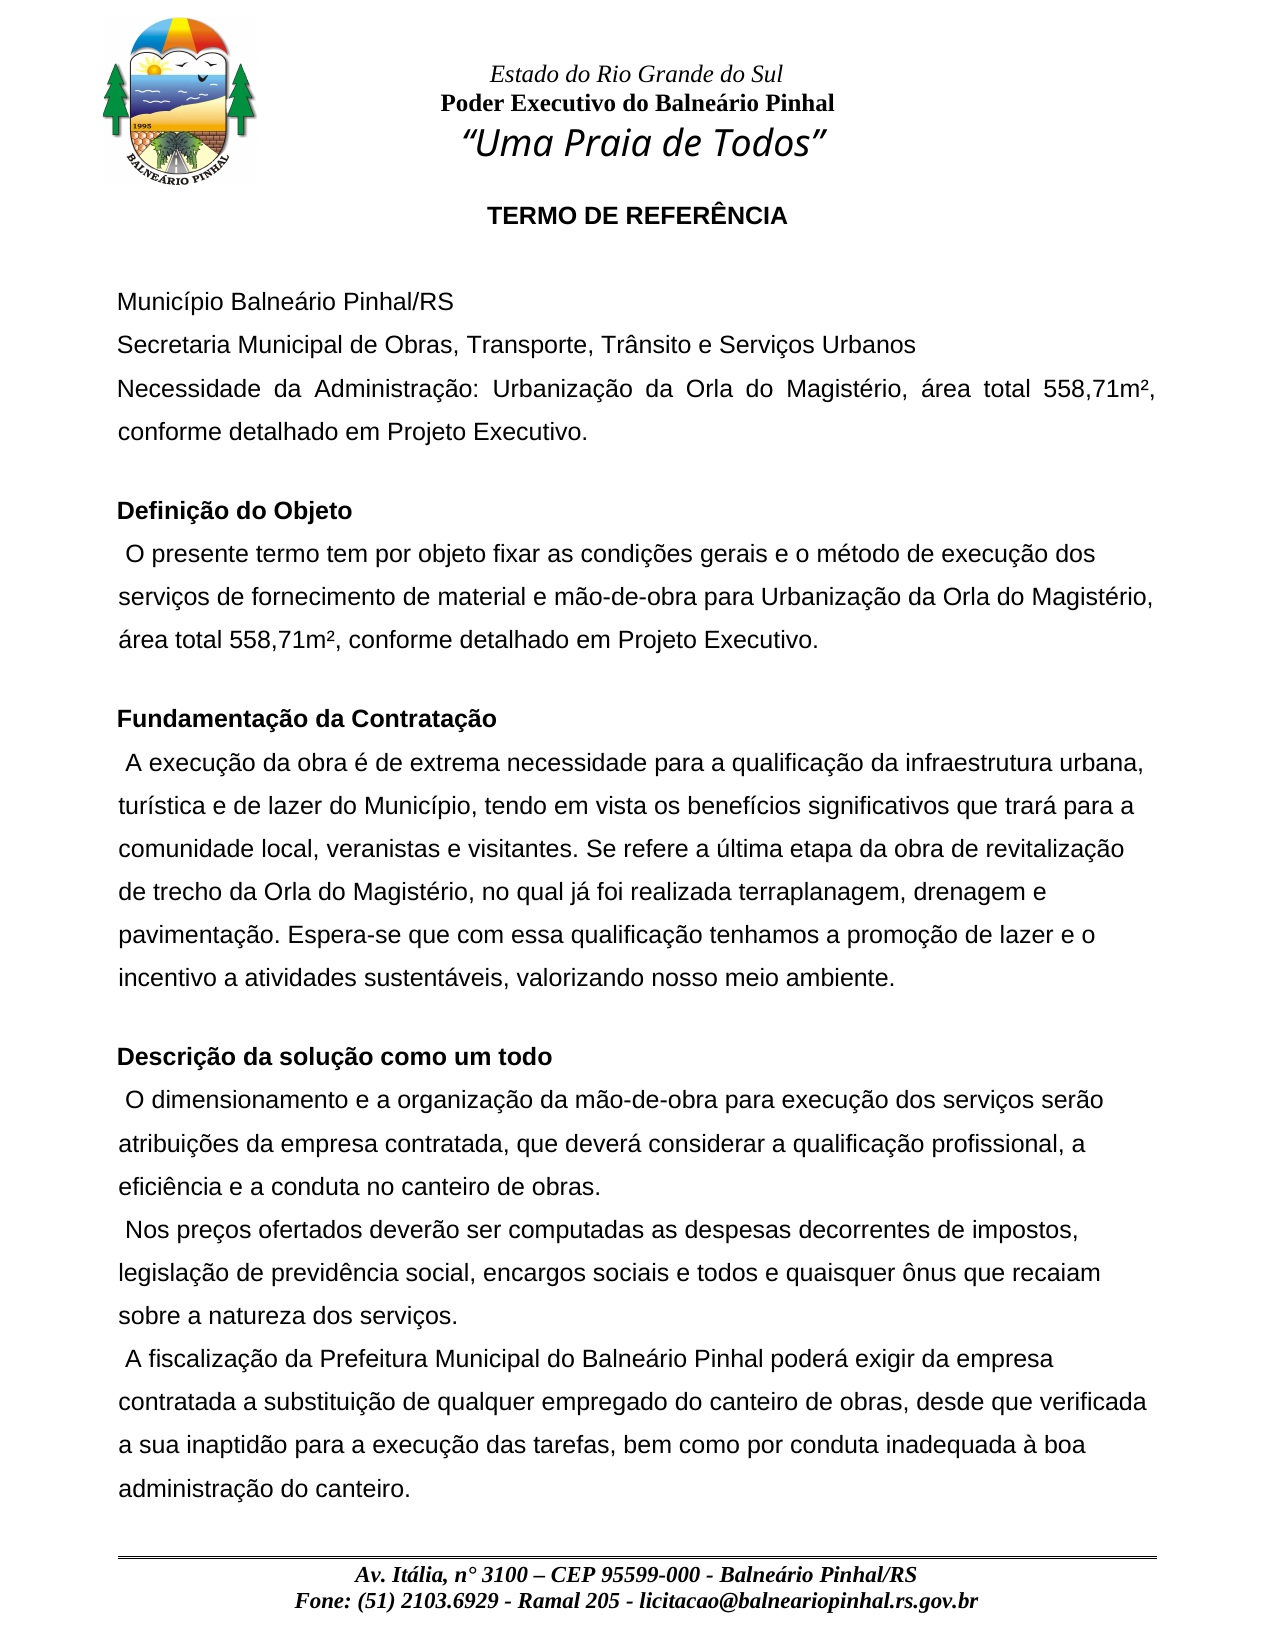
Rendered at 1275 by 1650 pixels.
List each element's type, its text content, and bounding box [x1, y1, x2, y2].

text Definição do Objeto [117, 496, 1157, 525]
text A execução da obra é de extrema necessidade para a qualificação da infraestrutura urbana, turística e de lazer do Município, tendo em vista os benefícios significativos que trará para a comunidade local, veranistas e visitantes. Se refere a última etapa da obra de revitalização de trecho da Orla do Magistério, no qual já foi realizada terraplanagem, drenagem e pavimentação. Espera-se que com essa qualificação tenhamos a promoção de lazer e o incentivo a atividades sustentáveis, valorizando nosso meio ambiente. [118, 748, 1157, 992]
text Fundamentação da Contratação [117, 704, 1157, 733]
text Nos preços ofertados deverão ser computadas as despesas decorrentes de impostos, legislação de previdência social, encargos sociais e todos e quaisquer ônus que recaiam sobre a natureza dos serviços. [118, 1215, 1157, 1330]
text O dimensionamento e a organização da mão-de-obra para execução dos serviços serão atribuições da empresa contratada, que deverá considerar a qualificação profissional, a eficiência e a conduta no canteiro de obras. [118, 1086, 1157, 1201]
text Necessidade da Administração: Urbanização da Orla do Magistério, área total 558,71m², conforme detalhado em Projeto Executivo. [117, 374, 1157, 446]
text A fiscalização da Prefeitura Municipal do Balneário Pinhal poderá exigir da empresa contratada a substituição de qualquer empregado do canteiro de obras, desde que verificada a sua inaptidão para a execução das tarefas, bem como por conduta inadequada à boa administração do canteiro. [118, 1344, 1157, 1502]
text Município Balneário Pinhal/RS [117, 287, 1157, 316]
text O presente termo tem por objeto fixar as condições gerais e o método de execução dos serviços de fornecimento de material e mão-de-obra para Urbanização da Orla do Magistério, área total 558,71m², conforme detalhado em Projeto Executivo. [118, 539, 1157, 654]
text TERMO DE REFERÊNCIA [118, 201, 1157, 230]
text Descrição da solução como um todo [117, 1042, 1157, 1071]
picture [102, 17, 258, 185]
text Secretaria Municipal de Obras, Transporte, Trânsito e Serviços Urbanos [117, 331, 1157, 359]
